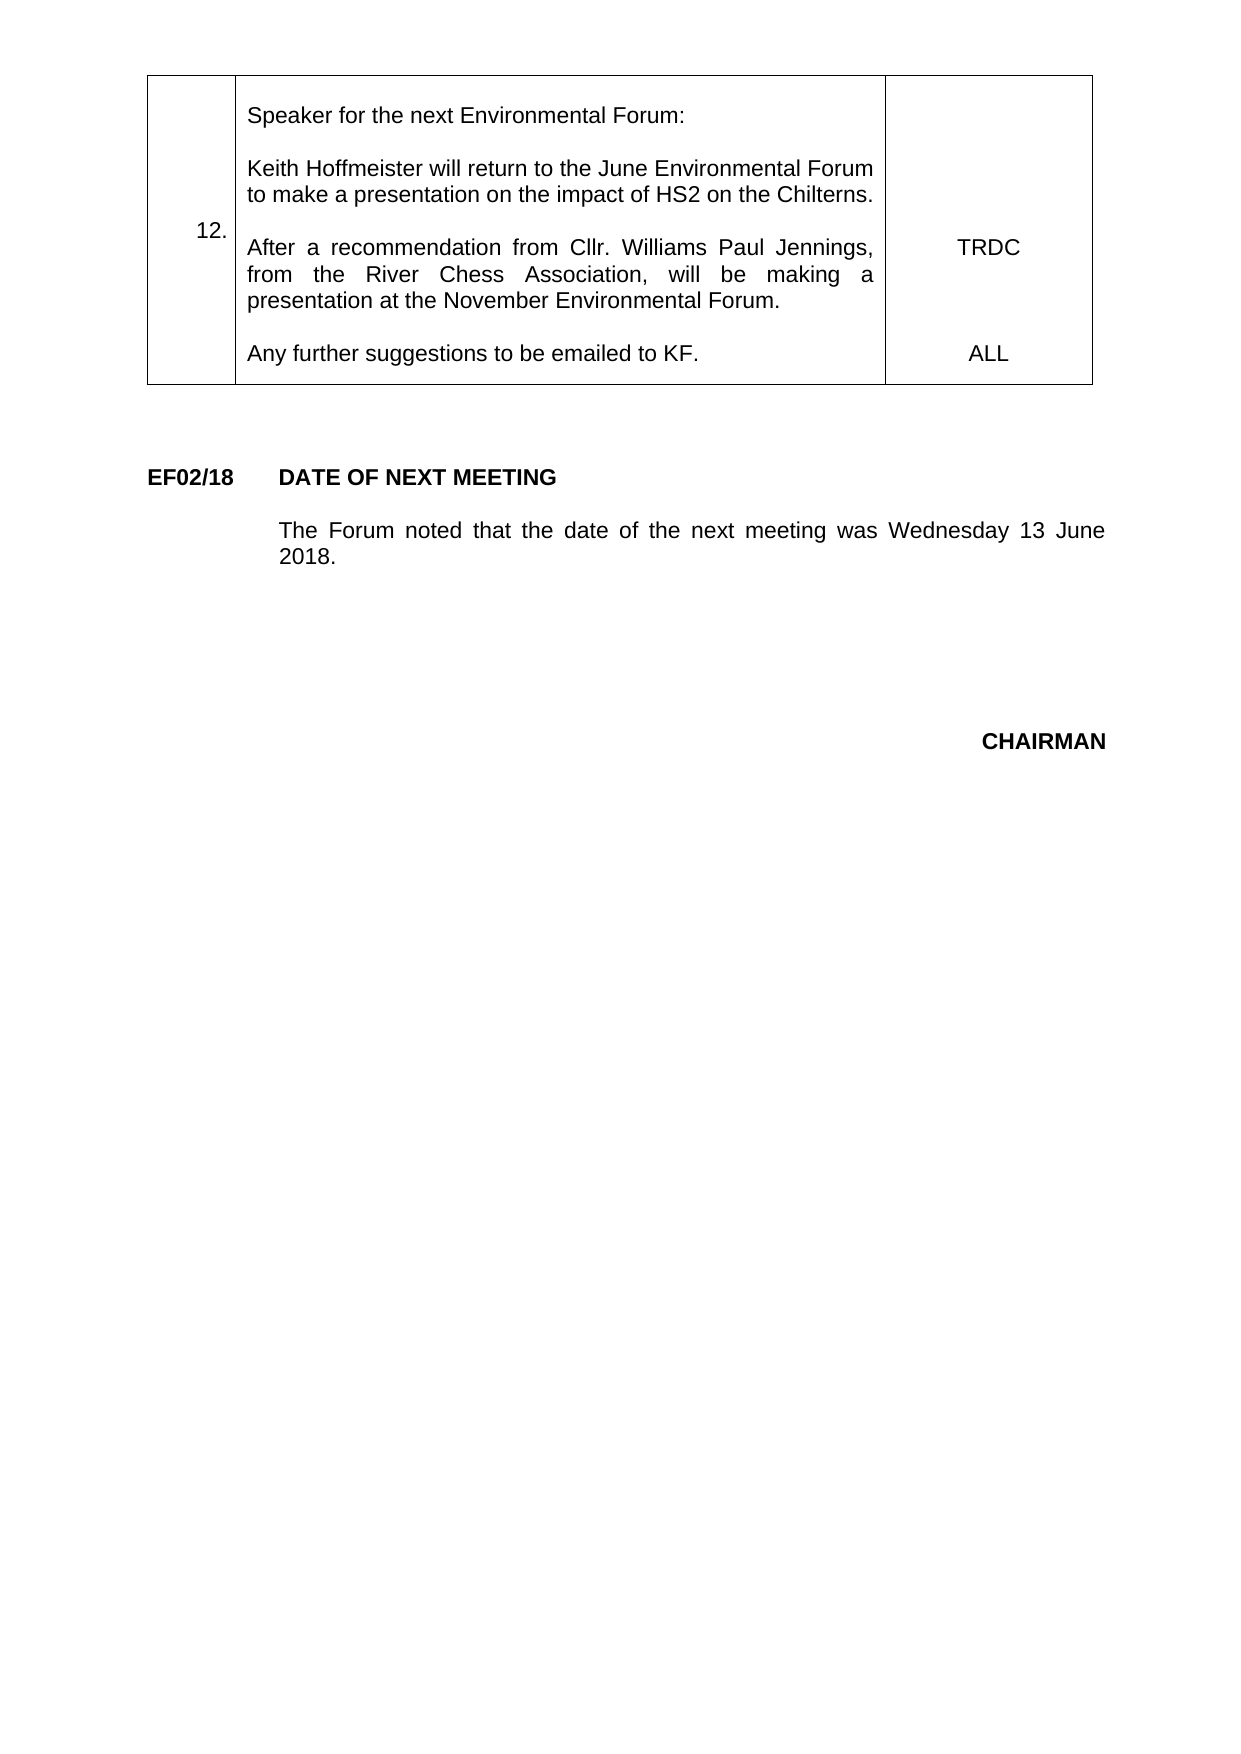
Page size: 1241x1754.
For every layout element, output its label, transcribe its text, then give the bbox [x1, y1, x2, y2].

text EF02/18 DATE OF NEXT MEETING [147, 464, 1106, 491]
text CHAIRMAN [147, 728, 1106, 754]
table_cell [148, 76, 235, 384]
table_cell Speaker for the next Environmental Forum: Keith Hoffmeister will return to the June Environmental Forum to make a presentation on the impact of HS2 on the Chilterns. After a recommendation from Cllr. Williams Paul Jennings, from the River Chess Association, will be making a presentation at the November Environmental Forum. Any further suggestions to be emailed to KF. [236, 76, 885, 384]
table_cell TRDC ALL [886, 76, 1092, 384]
text The Forum noted that the date of the next meeting was Wednesday 13 June 2018. [147, 517, 1106, 569]
